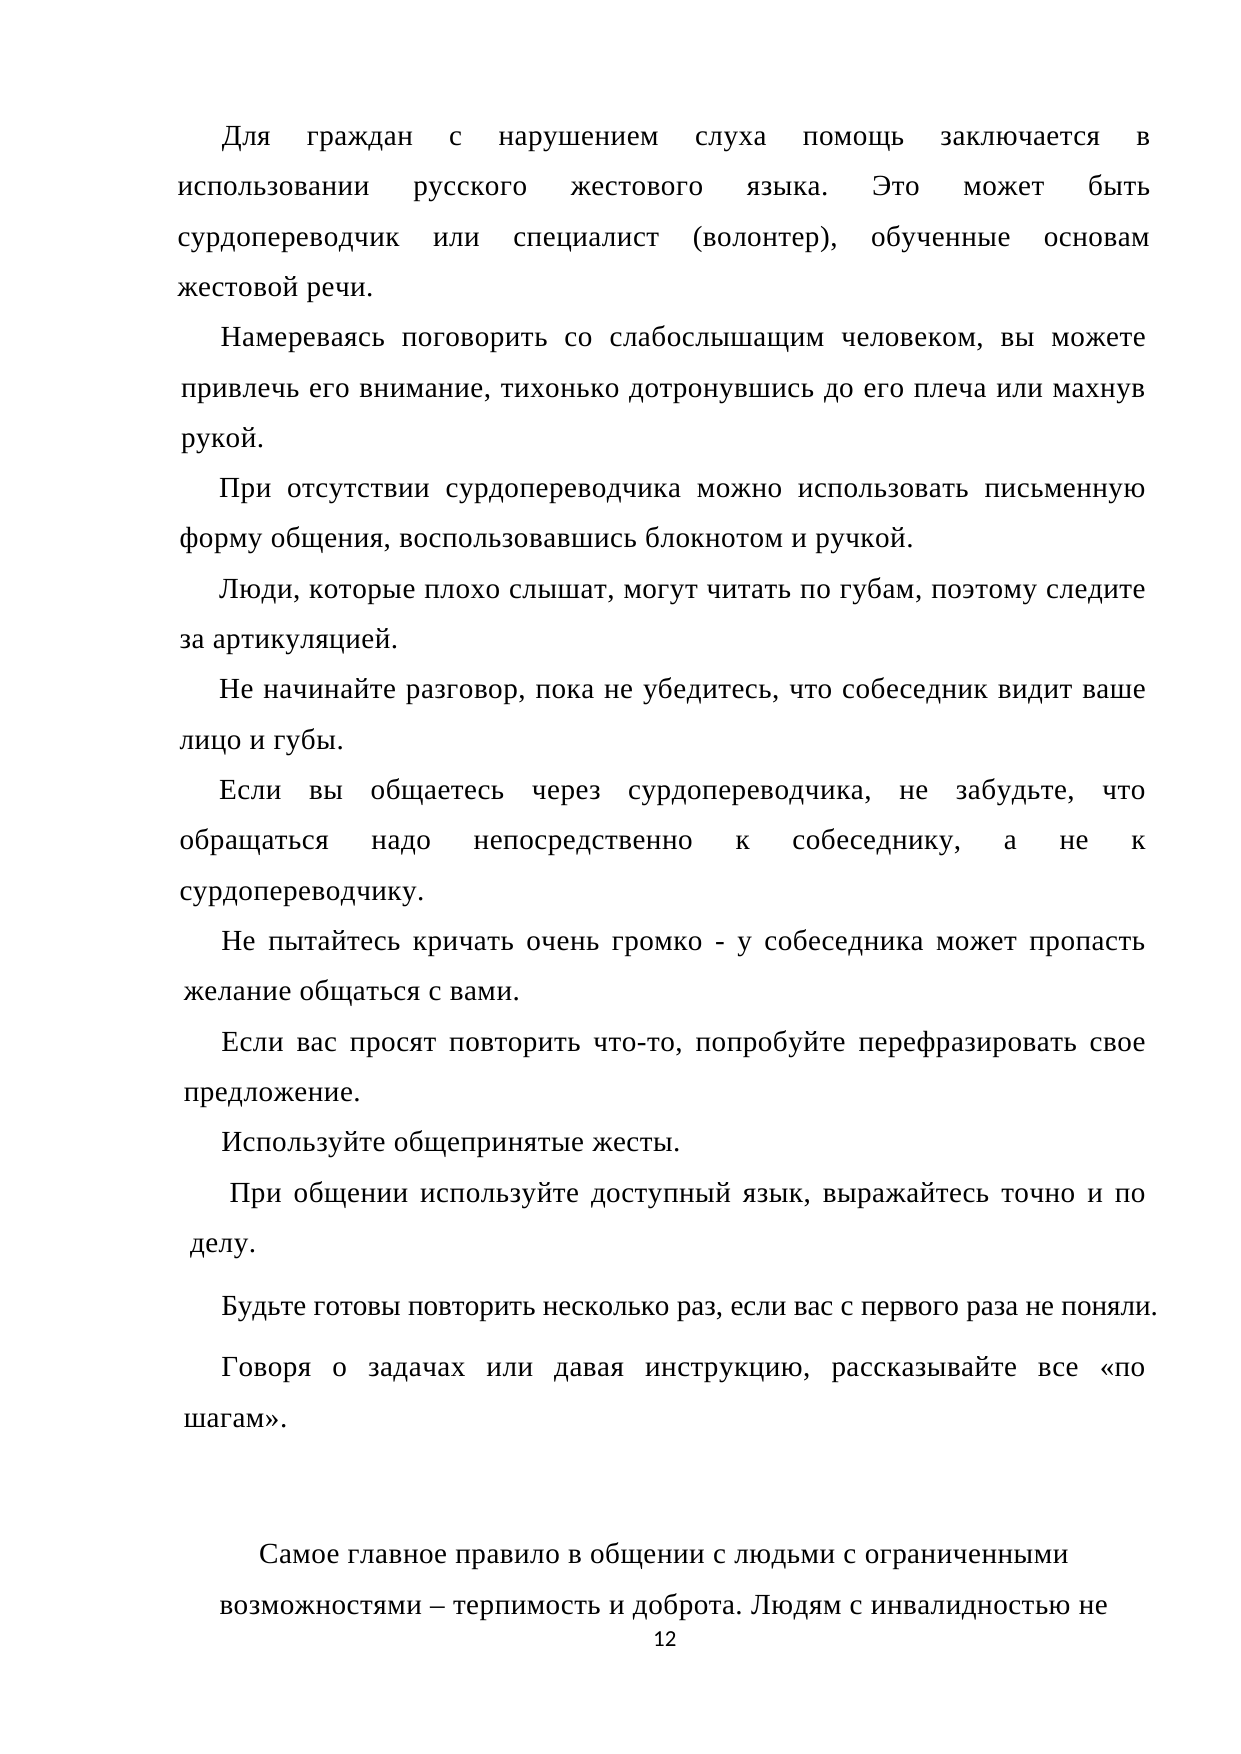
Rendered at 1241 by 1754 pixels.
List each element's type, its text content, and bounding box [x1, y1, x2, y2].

text Для граждан с нарушением слуха помощь заключается в использовании русского жестового языка. Это может быть сурдопереводчик или специалист (волонтер), обученные основам жестовой речи. [177, 118, 1152, 303]
text Если вас просят повторить что-то, попробуйте перефразировать свое предложение. [183, 1024, 1147, 1108]
text Используйте общепринятые жесты. [183, 1124, 1152, 1158]
text Намереваясь поговорить со слабослышащим человеком, вы можете привлечь его внимание, тихонько дотронувшись до его плеча или махнув рукой. [181, 319, 1147, 453]
text При отсутствии сурдопереводчика можно использовать письменную форму общения, воспользовавшись блокнотом и ручкой. [179, 470, 1147, 554]
text При общении используйте доступный язык, выражайтесь точно и по делу. [190, 1175, 1147, 1258]
text Люди, которые плохо слышат, могут читать по губам, поэтому следите за артикуляцией. [179, 571, 1147, 655]
text Если вы общаетесь через сурдопереводчика, не забудьте, что обращаться надо непосредственно к собеседнику, а не к сурдопереводчику. [179, 772, 1147, 906]
text Не пытайтесь кричать очень громко - у собеседника может пропасть желание общаться с вами. [183, 923, 1147, 1007]
text Не начинайте разговор, пока не убедитесь, что собеседник видит ваше лицо и губы. [179, 672, 1147, 755]
text Будьте готовы повторить несколько раз, если вас с первого раза не поняли. [183, 1288, 1167, 1321]
text Говоря о задачах или давая инструкцию, рассказывайте все «по шагам». [183, 1349, 1147, 1433]
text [177, 1536, 1152, 1620]
